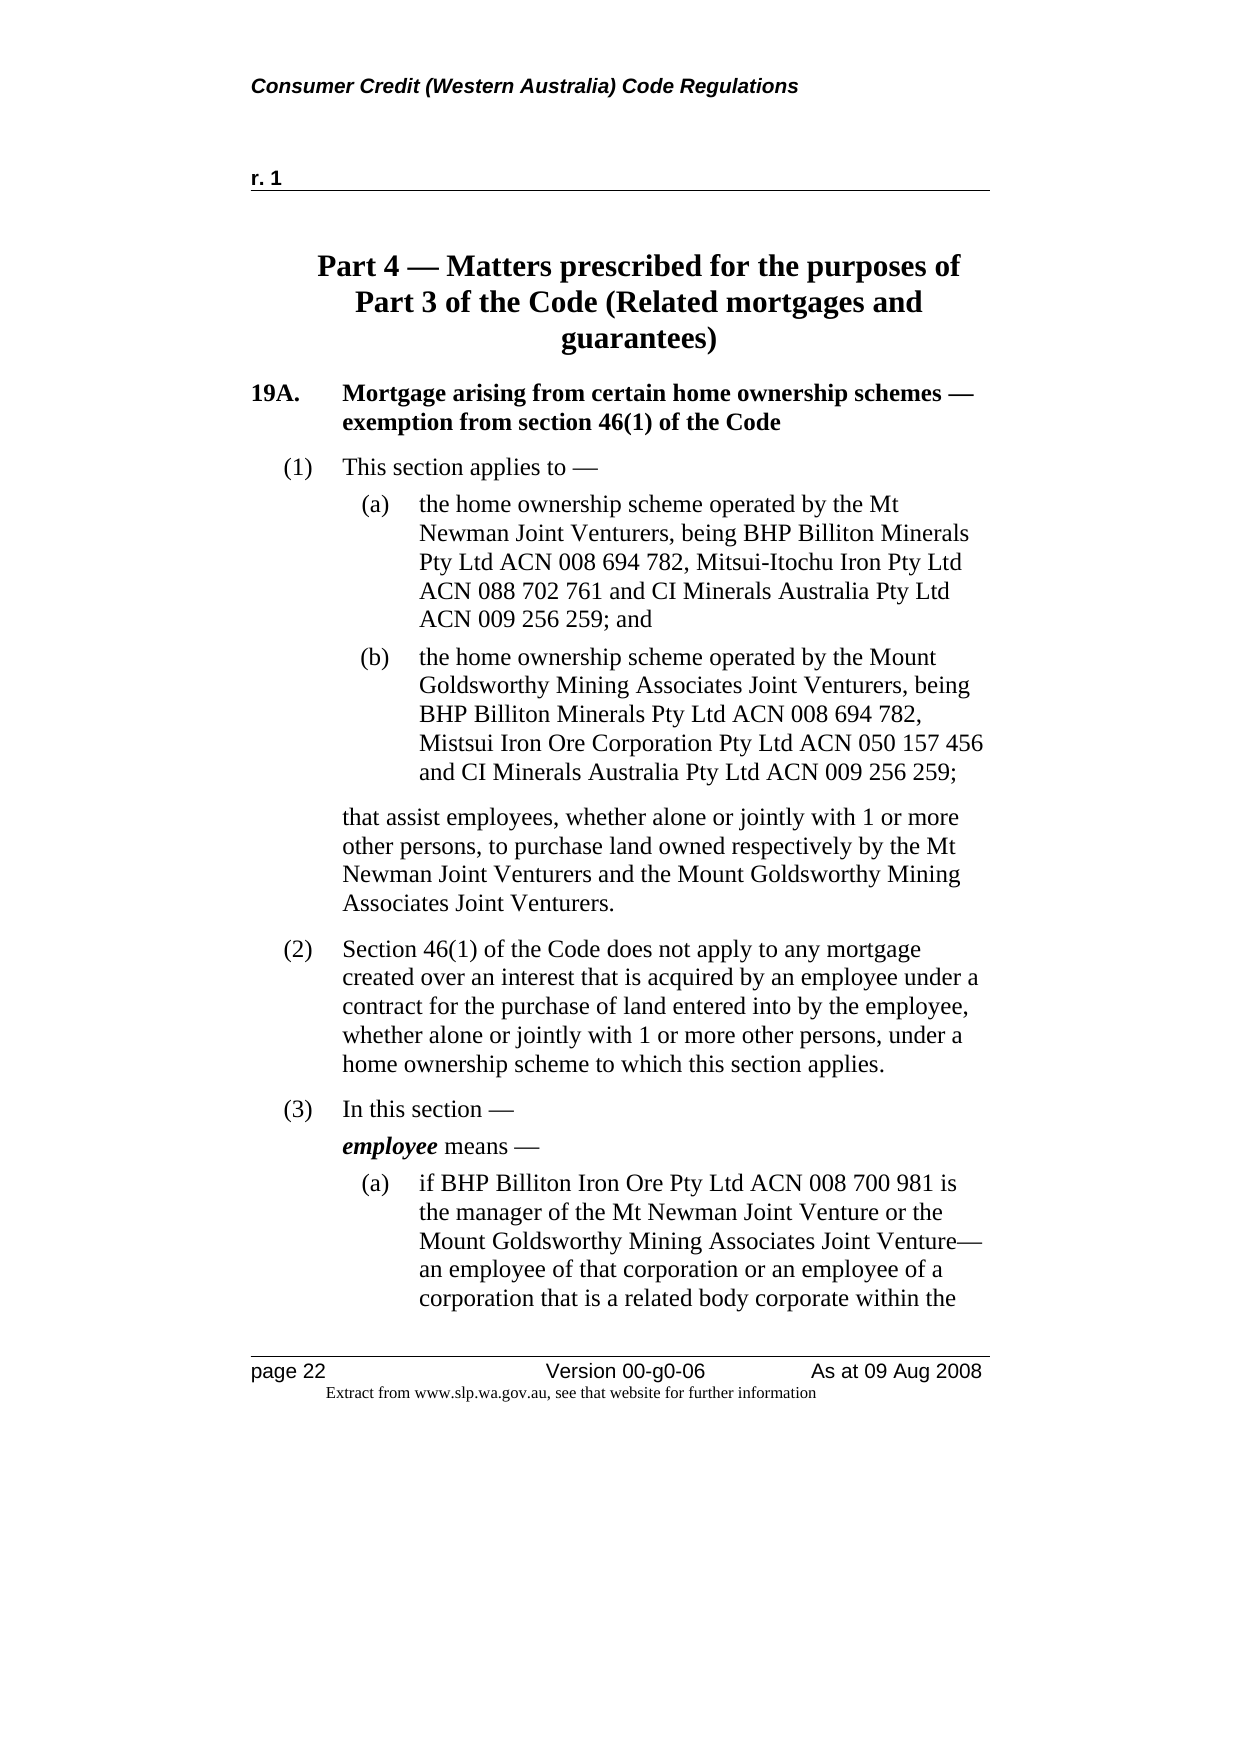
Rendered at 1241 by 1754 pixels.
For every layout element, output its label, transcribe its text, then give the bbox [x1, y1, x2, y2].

text (a) the home ownership scheme operated by the Mt Newman Joint Venturers, being BHP Billiton Minerals Pty Ltd ACN 008 694 782, Mitsui-Itochu Iron Pty Ltd ACN 088 702 761 and CI Minerals Australia Pty Ltd ACN 009 256 259; and [251, 489, 990, 633]
text that assist employees, whether alone or jointly with 1 or more other persons, to purchase land owned respectively by the Mt Newman Joint Venturers and the Mount Goldsworthy Mining Associates Joint Venturers. [251, 802, 990, 917]
text employee means — [251, 1131, 990, 1160]
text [251, 1168, 990, 1312]
subtitle Part 4 — Matters prescribed for the purposes of Part 3 of the Code (Related mortgages and guarantees) [288, 247, 990, 355]
text (1) This section applies to — [251, 452, 990, 481]
subtitle 19A. Mortgage arising from certain home ownership schemes — exemption from section 46(1) of the Code [251, 378, 990, 436]
text (2) Section 46(1) of the Code does not apply to any mortgage created over an interest that is acquired by an employee under a contract for the purchase of land entered into by the employee, whether alone or jointly with 1 or more other persons, under a home ownership scheme to which this section applies. [251, 934, 990, 1077]
text (3) In this section — [251, 1094, 990, 1123]
text (b) the home ownership scheme operated by the Mount Goldsworthy Mining Associates Joint Venturers, being BHP Billiton Minerals Pty Ltd ACN 008 694 782, Mistsui Iron Ore Corporation Pty Ltd ACN 050 157 456 and CI Minerals Australia Pty Ltd ACN 009 256 259; [251, 642, 990, 785]
